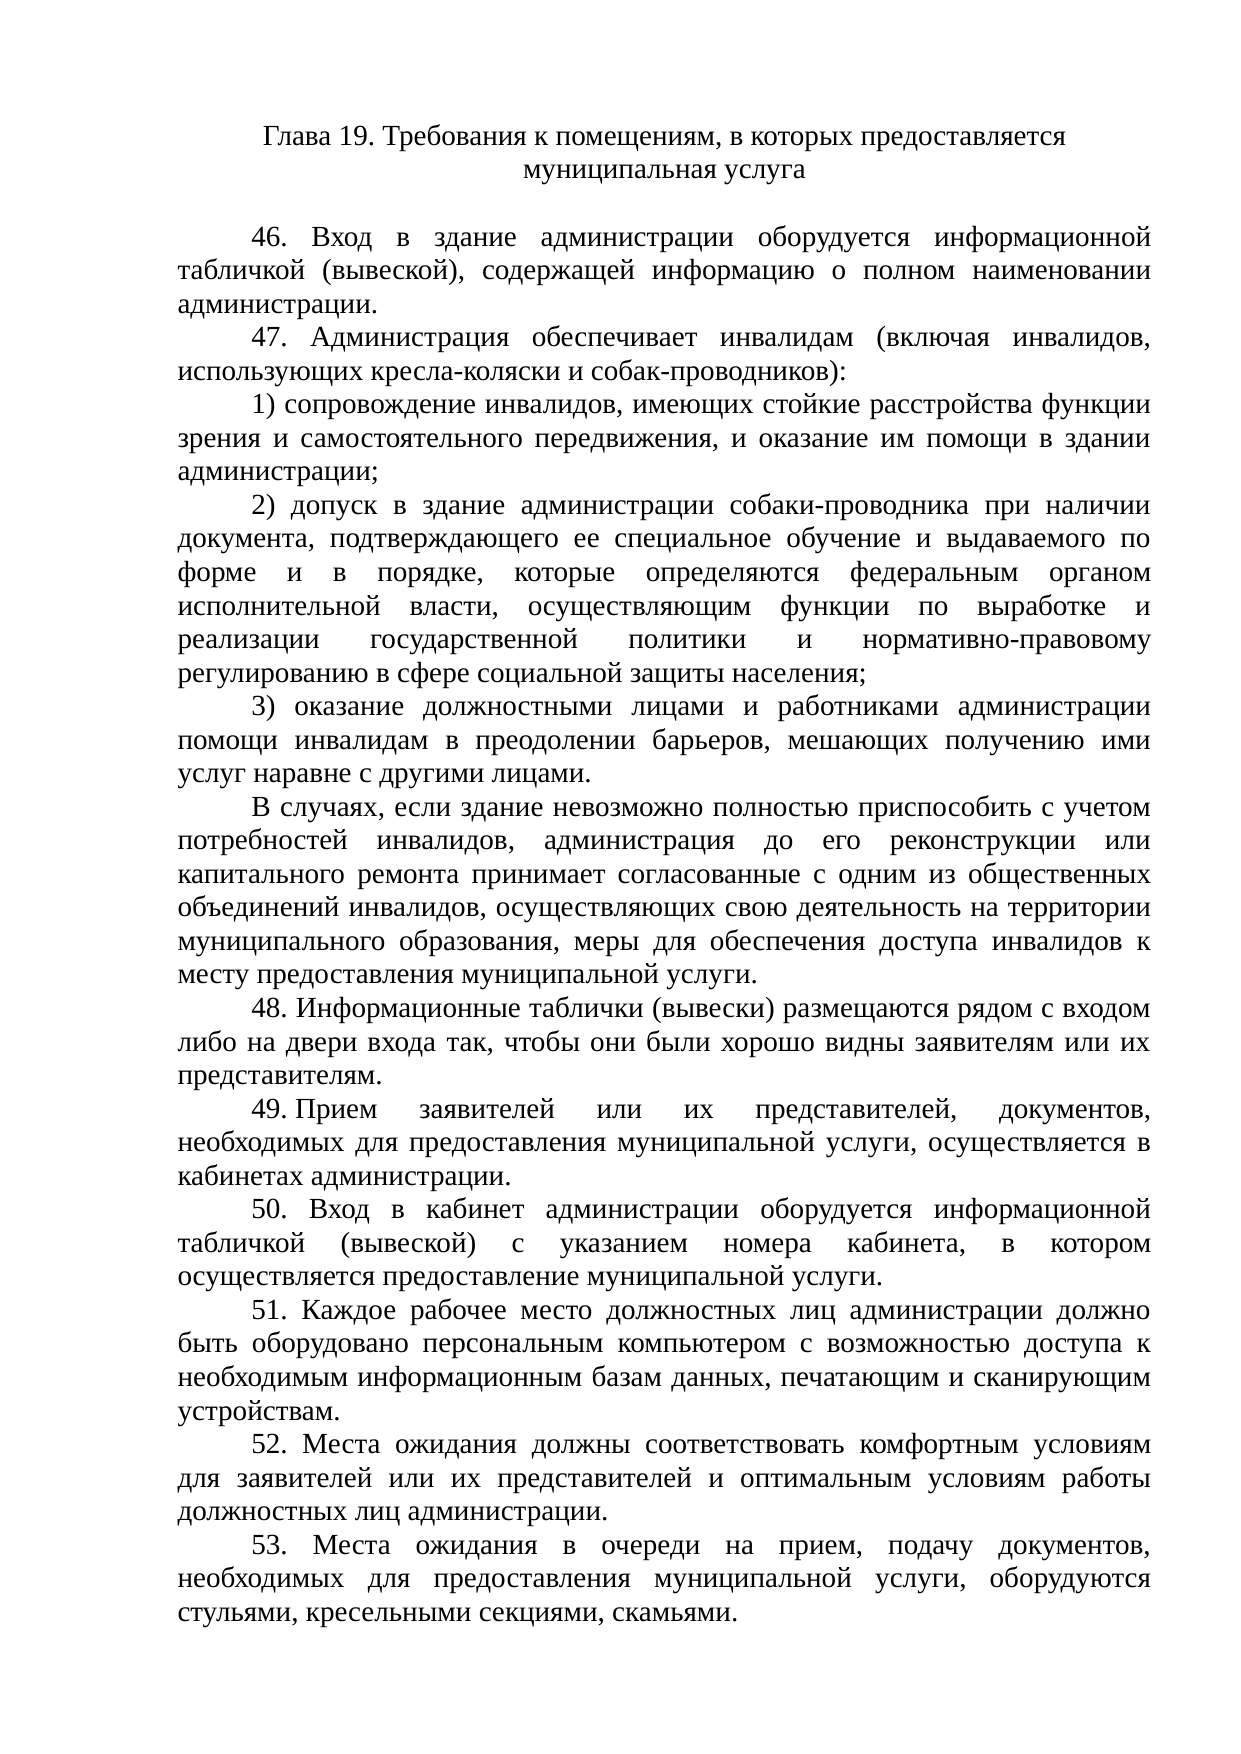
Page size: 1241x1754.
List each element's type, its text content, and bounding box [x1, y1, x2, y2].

text 53. Места ожидания в очереди на прием, подачу документов, необходимых для предоставления муниципальной услуги, оборудуются стульями, кресельными секциями, скамьями. [177, 1527, 1152, 1627]
text 49. Прием заявителей или их представителей, документов, необходимых для предоставления муниципальной услуги, осуществляется в кабинетах администрации. [177, 1091, 1152, 1191]
text Глава 19. Требования к помещениям, в которых предоставляется муниципальная услуга [177, 118, 1152, 185]
text 47. Администрация обеспечивает инвалидам (включая инвалидов, использующих кресла-коляски и собак-проводников): [177, 319, 1152, 386]
text 52. Места ожидания должны соответствовать комфортным условиям для заявителей или их представителей и оптимальным условиям работы должностных лиц администрации. [177, 1426, 1152, 1527]
text 3) оказание должностными лицами и работниками администрации помощи инвалидам в преодолении барьеров, мешающих получению ими услуг наравне с другими лицами. [177, 688, 1152, 789]
text 51. Каждое рабочее место должностных лиц администрации должно быть оборудовано персональным компьютером с возможностью доступа к необходимым информационным базам данных, печатающим и сканирующим устройствам. [177, 1292, 1152, 1426]
text 50. Вход в кабинет администрации оборудуется информационной табличкой (вывеской) с указанием номера кабинета, в котором осуществляется предоставление муниципальной услуги. [177, 1191, 1152, 1292]
text 46. Вход в здание администрации оборудуется информационной табличкой (вывеской), содержащей информацию о полном наименовании администрации. [177, 219, 1152, 319]
text 48. Информационные таблички (вывески) размещаются рядом с входом либо на двери входа так, чтобы они были хорошо видны заявителям или их представителям. [177, 990, 1152, 1091]
text 1) сопровождение инвалидов, имеющих стойкие расстройства функции зрения и самостоятельного передвижения, и оказание им помощи в здании администрации; [177, 386, 1152, 487]
text 2) допуск в здание администрации собаки-проводника при наличии документа, подтверждающего ее специальное обучение и выдаваемого по форме и в порядке, которые определяются федеральным органом исполнительной власти, осуществляющим функции по выработке и реализации государственной политики и нормативно-правовому регулированию в сфере социальной защиты населения; [177, 487, 1152, 688]
text В случаях, если здание невозможно полностью приспособить с учетом потребностей инвалидов, администрация до его реконструкции или капитального ремонта принимает согласованные с одним из общественных объединений инвалидов, осуществляющих свою деятельность на территории муниципального образования, меры для обеспечения доступа инвалидов к месту предоставления муниципальной услуги. [177, 789, 1152, 990]
